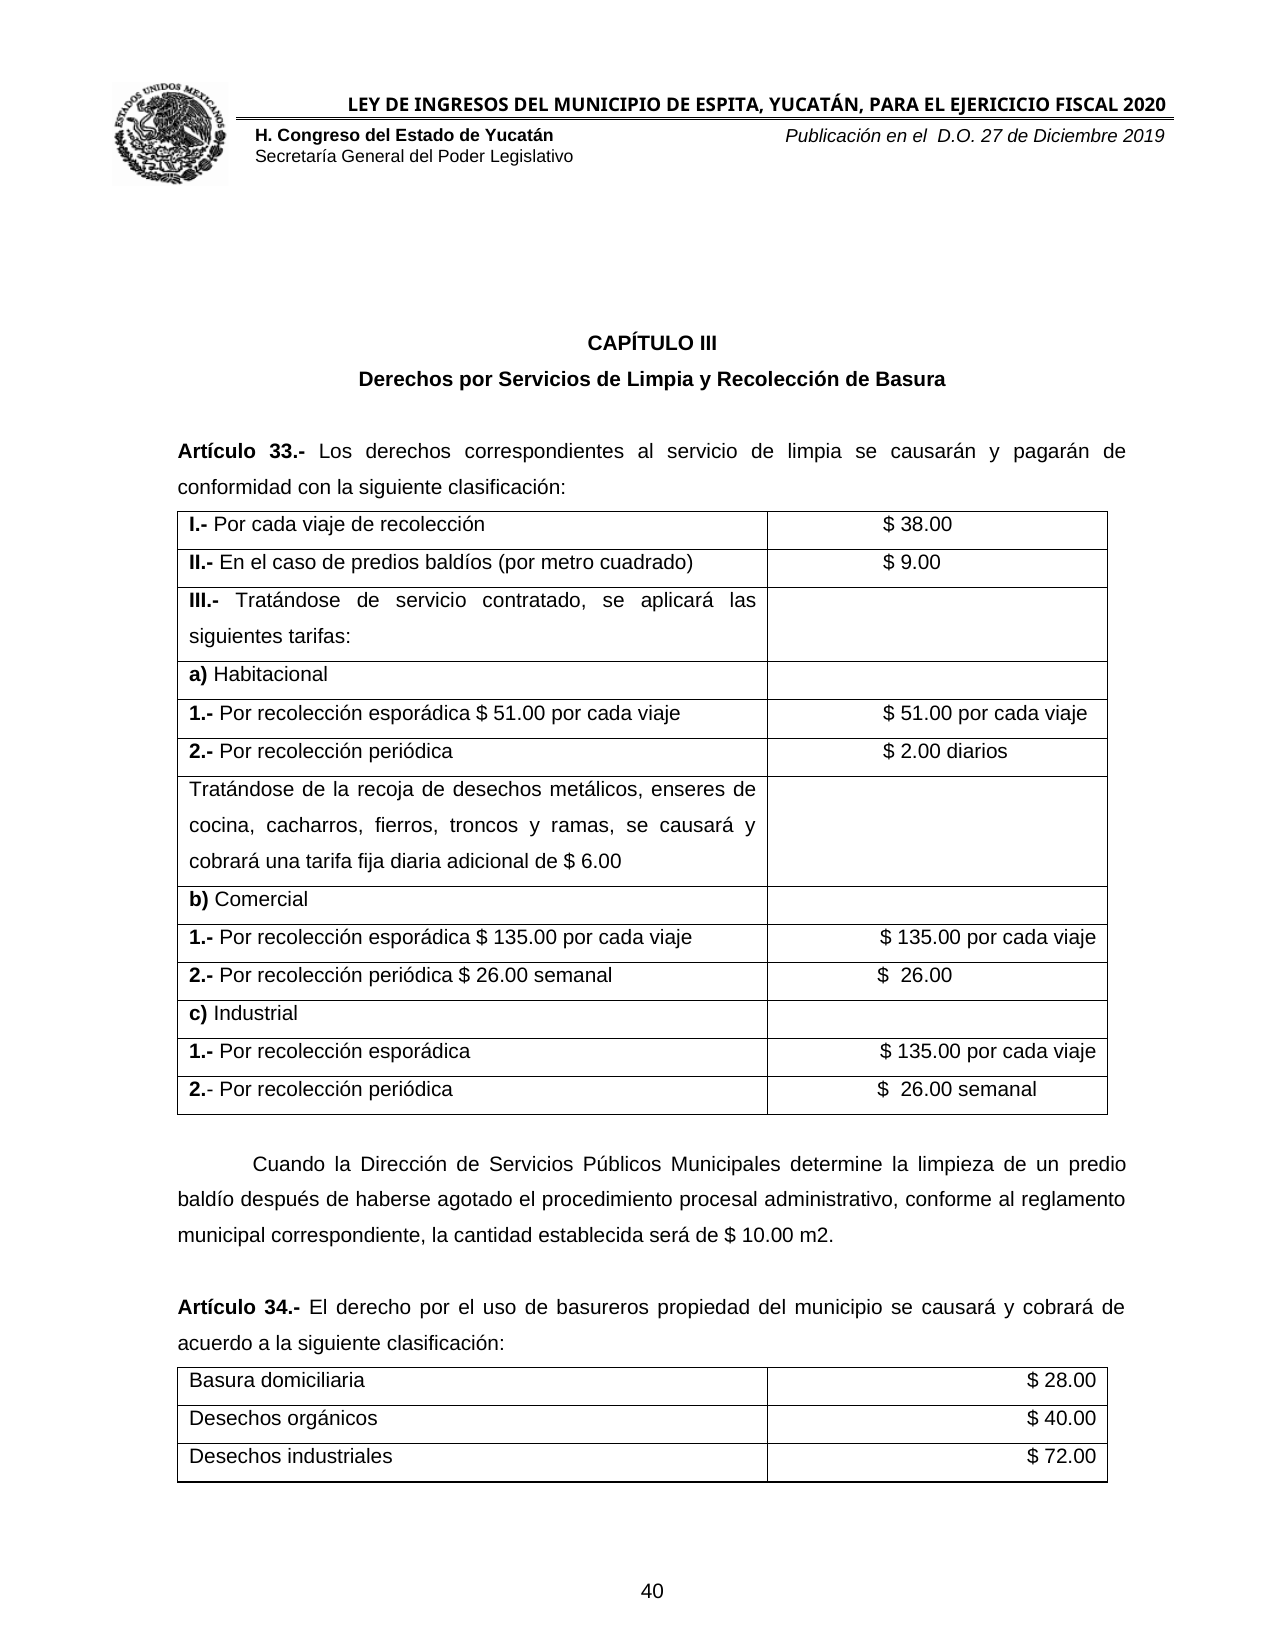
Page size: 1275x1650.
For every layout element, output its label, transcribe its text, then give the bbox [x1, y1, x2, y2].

table_cell $ 51.00 por cada viaje [768, 700, 1107, 737]
table_header $ 28.00 [768, 1368, 1107, 1405]
table_cell Tratándose de la recoja de desechos metálicos, enseres de cocina, cacharros, fierros, troncos y ramas, se causará y cobrará una tarifa fija diaria adicional de $ 6.00 [178, 777, 767, 886]
table_cell [768, 887, 1107, 924]
table_cell $ 26.00 [768, 963, 1107, 1000]
table_cell $ 135.00 por cada viaje [768, 1039, 1107, 1076]
table_header $ 38.00 [768, 512, 1107, 549]
text Artículo 33.- Los derechos correspondientes al servicio de limpia se causarán y pagarán de conformidad con la siguiente clasificación: [177, 439, 1127, 499]
table_cell $ 2.00 diarios [768, 739, 1107, 776]
table_cell III.- Tratándose de servicio contratado, se aplicará las siguientes tarifas: [178, 588, 767, 661]
text CAPÍTULO III [177, 331, 1127, 355]
table_cell [768, 1001, 1107, 1038]
table_cell $ 135.00 por cada viaje [768, 925, 1107, 962]
table_cell 1.- Por recolección esporádica $ 135.00 por cada viaje [178, 925, 767, 962]
table_cell 1.- Por recolección esporádica $ 51.00 por cada viaje [178, 700, 767, 737]
table_cell Desechos industriales [178, 1444, 767, 1481]
table_cell 2.- Por recolección periódica [178, 1077, 767, 1114]
table_cell 2.- Por recolección periódica $ 26.00 semanal [178, 963, 767, 1000]
text Derechos por Servicios de Limpia y Recolección de Basura [177, 367, 1127, 391]
table_cell a) Habitacional [178, 662, 767, 699]
table_cell Desechos orgánicos [178, 1406, 767, 1443]
text Cuando la Dirección de Servicios Públicos Municipales determine la limpieza de un predio baldío después de haberse agotado el procedimiento procesal administrativo, conforme al reglamento municipal correspondiente, la cantidad establecida será de $ 10.00 m2. [177, 1151, 1127, 1247]
table_cell $ 72.00 [768, 1444, 1107, 1481]
table_cell [768, 777, 1107, 886]
table_cell [768, 662, 1107, 699]
table_cell c) Industrial [178, 1001, 767, 1038]
table_header Basura domiciliaria [178, 1368, 767, 1405]
text Artículo 34.- El derecho por el uso de basureros propiedad del municipio se causará y cobrará de acuerdo a la siguiente clasificación: [177, 1295, 1127, 1355]
table_cell $ 40.00 [768, 1406, 1107, 1443]
table_header I.- Por cada viaje de recolección [178, 512, 767, 549]
table_cell [768, 588, 1107, 661]
table_cell $ 9.00 [768, 550, 1107, 587]
table_cell $ 26.00 semanal [768, 1077, 1107, 1114]
table_cell 1.- Por recolección esporádica [178, 1039, 767, 1076]
table_cell b) Comercial [178, 887, 767, 924]
table_cell II.- En el caso de predios baldíos (por metro cuadrado) [178, 550, 767, 587]
table_cell 2.- Por recolección periódica [178, 739, 767, 776]
